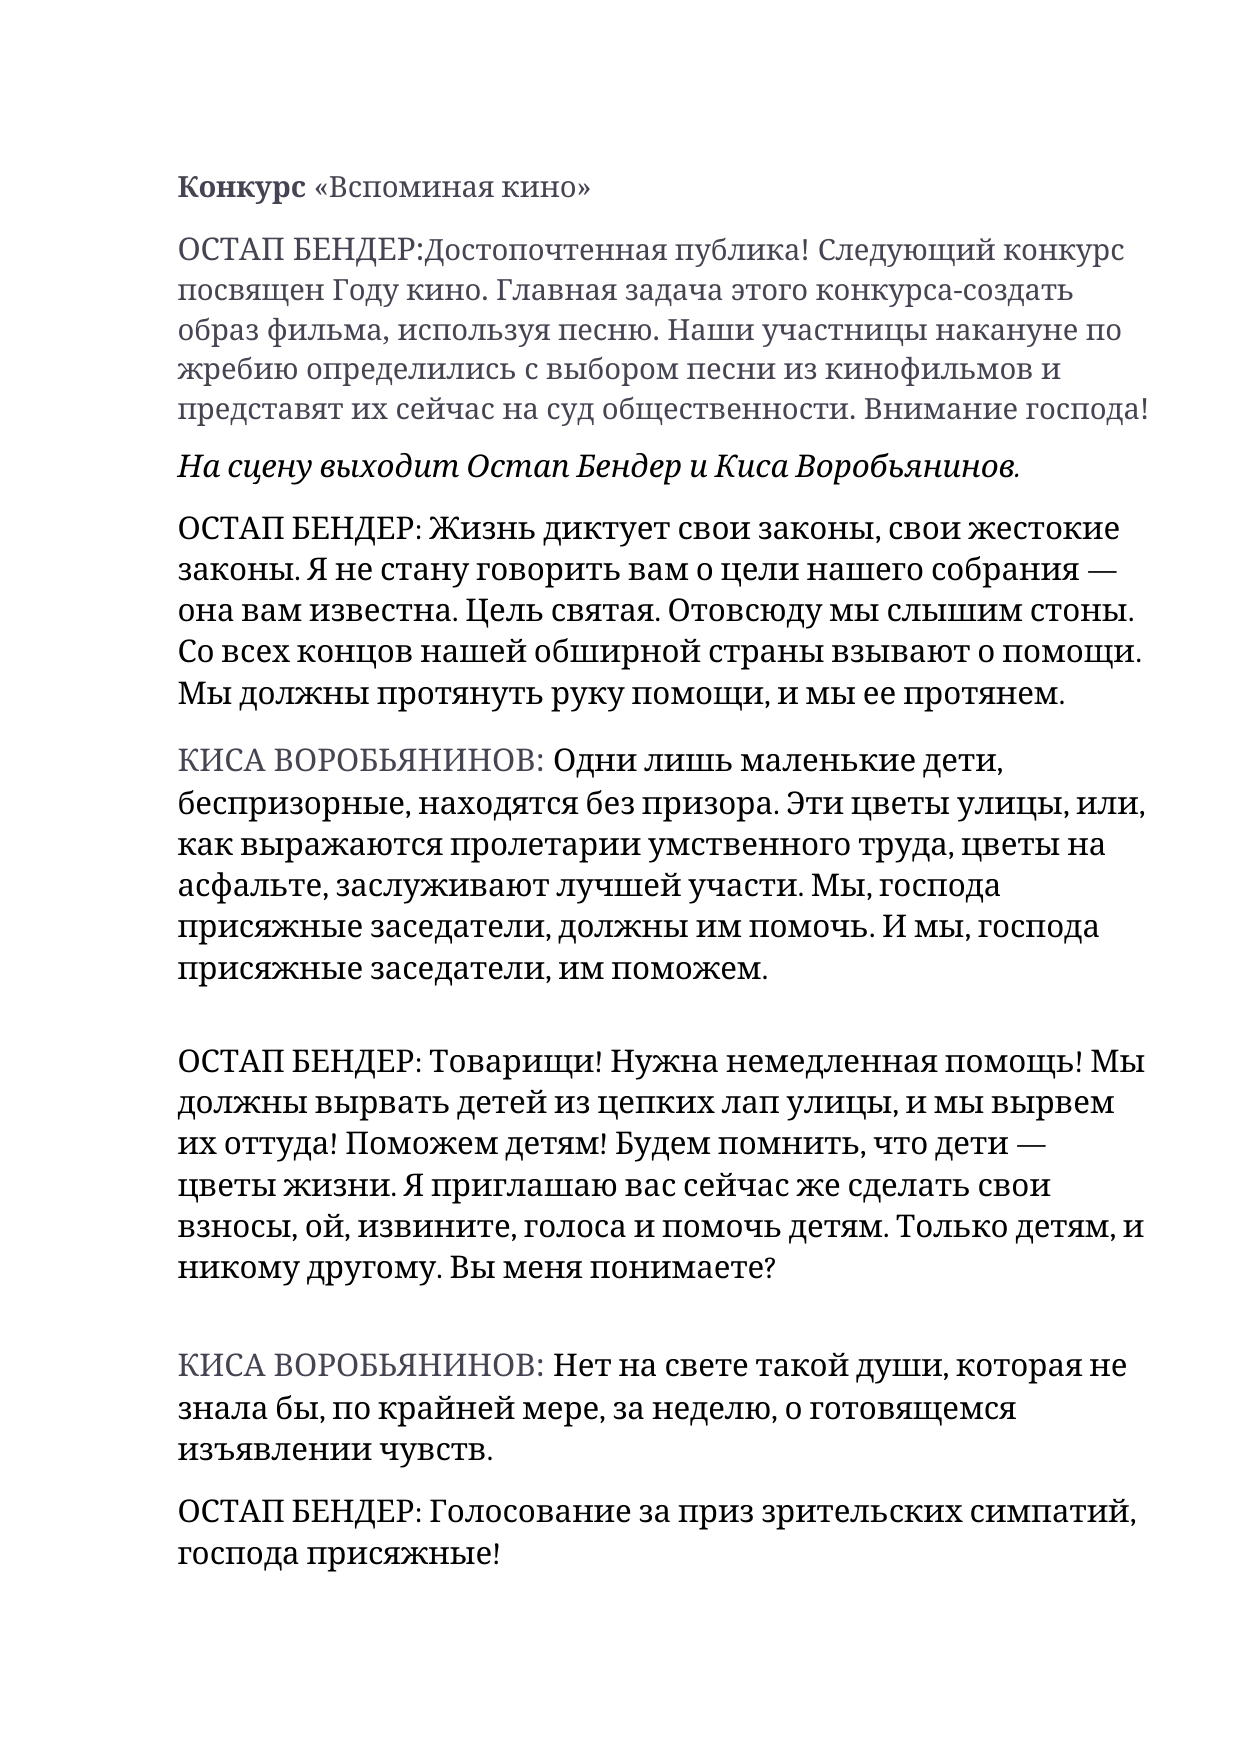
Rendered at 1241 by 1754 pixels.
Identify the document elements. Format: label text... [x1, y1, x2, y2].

text ОСТАП БЕНДЕР: Жизнь диктует свои законы, свои жестокие законы. Я не стану говорить вам о цели нашего собрания — она вам известна. Цель святая. Отовсюду мы слышим стоны. Со всех концов нашей обширной страны взывают о помощи. Мы должны протянуть руку помощи, и мы ее протянем. [177, 511, 1152, 712]
text КИСА ВОРОБЬЯНИНОВ: Нет на свете такой души, которая не знала бы, по крайней мере, за неделю, о готовящемся изъявлении чувств. [177, 1343, 1152, 1468]
text На сцену выходит Остап Бендер и Киса Воробьянинов. [177, 449, 1152, 485]
text ОСТАП БЕНДЕР: Голосование за приз зрительских симпатий, господа присяжные! [177, 1495, 1152, 1572]
text ОСТАП БЕНДЕР: Товарищи! Нужна немедленная помощь! Мы должны вырвать детей из цепких лап улицы, и мы вырвем их оттуда! Поможем детям! Будем помнить, что дети — цветы жизни. Я приглашаю вас сейчас же сделать свои взносы, ой, извините, голоса и помочь детям. Только детям, и никому другому. Вы меня понимаете? [177, 1044, 1152, 1318]
text Конкурс «Вспоминая кино» [177, 126, 1152, 206]
list ОСТАП БЕНДЕР:Достопочтенная публика! Следующий конкурс посвящен Году кино. Главная задача этого конкурса-создать образ фильма, используя песню. Наши участницы накануне по жребию определились с выбором песни из кинофильмов и представят их сейчас на суд общественности. Внимание господа! [177, 227, 1152, 428]
text КИСА ВОРОБЬЯНИНОВ: Одни лишь маленькие дети, беспризорные, находятся без призора. Эти цветы улицы, или, как выражаются пролетарии умственного труда, цветы на асфальте, заслуживают лучшей участи. Мы, господа присяжные заседатели, должны им помочь. И мы, господа присяжные заседатели, им поможем. [177, 738, 1152, 1019]
